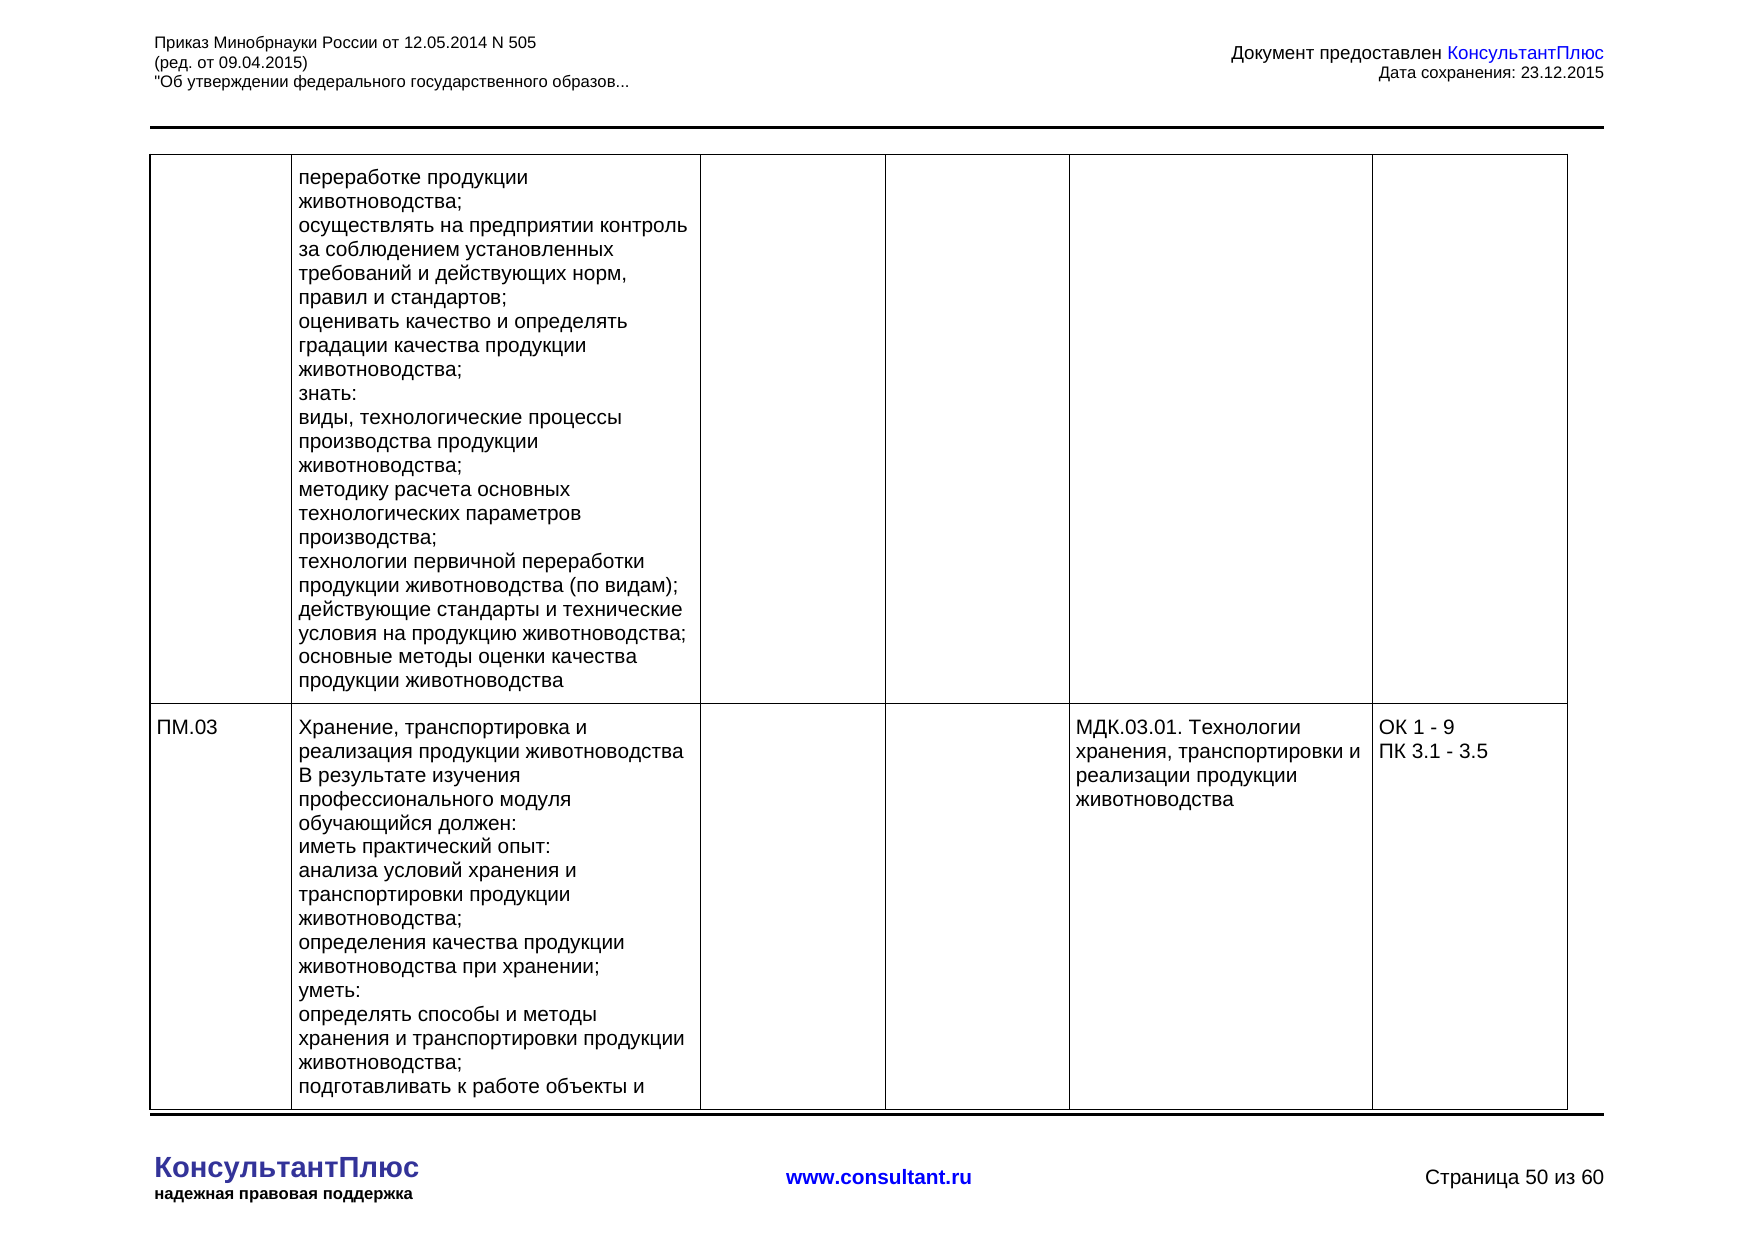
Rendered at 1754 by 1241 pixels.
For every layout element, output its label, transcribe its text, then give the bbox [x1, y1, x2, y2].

table_cell [886, 704, 1069, 1108]
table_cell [292, 704, 700, 1108]
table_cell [1070, 704, 1372, 1108]
table_cell ПМ.03 [151, 704, 291, 1108]
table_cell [1373, 704, 1567, 1108]
table_cell [701, 704, 885, 1108]
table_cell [1070, 155, 1372, 703]
